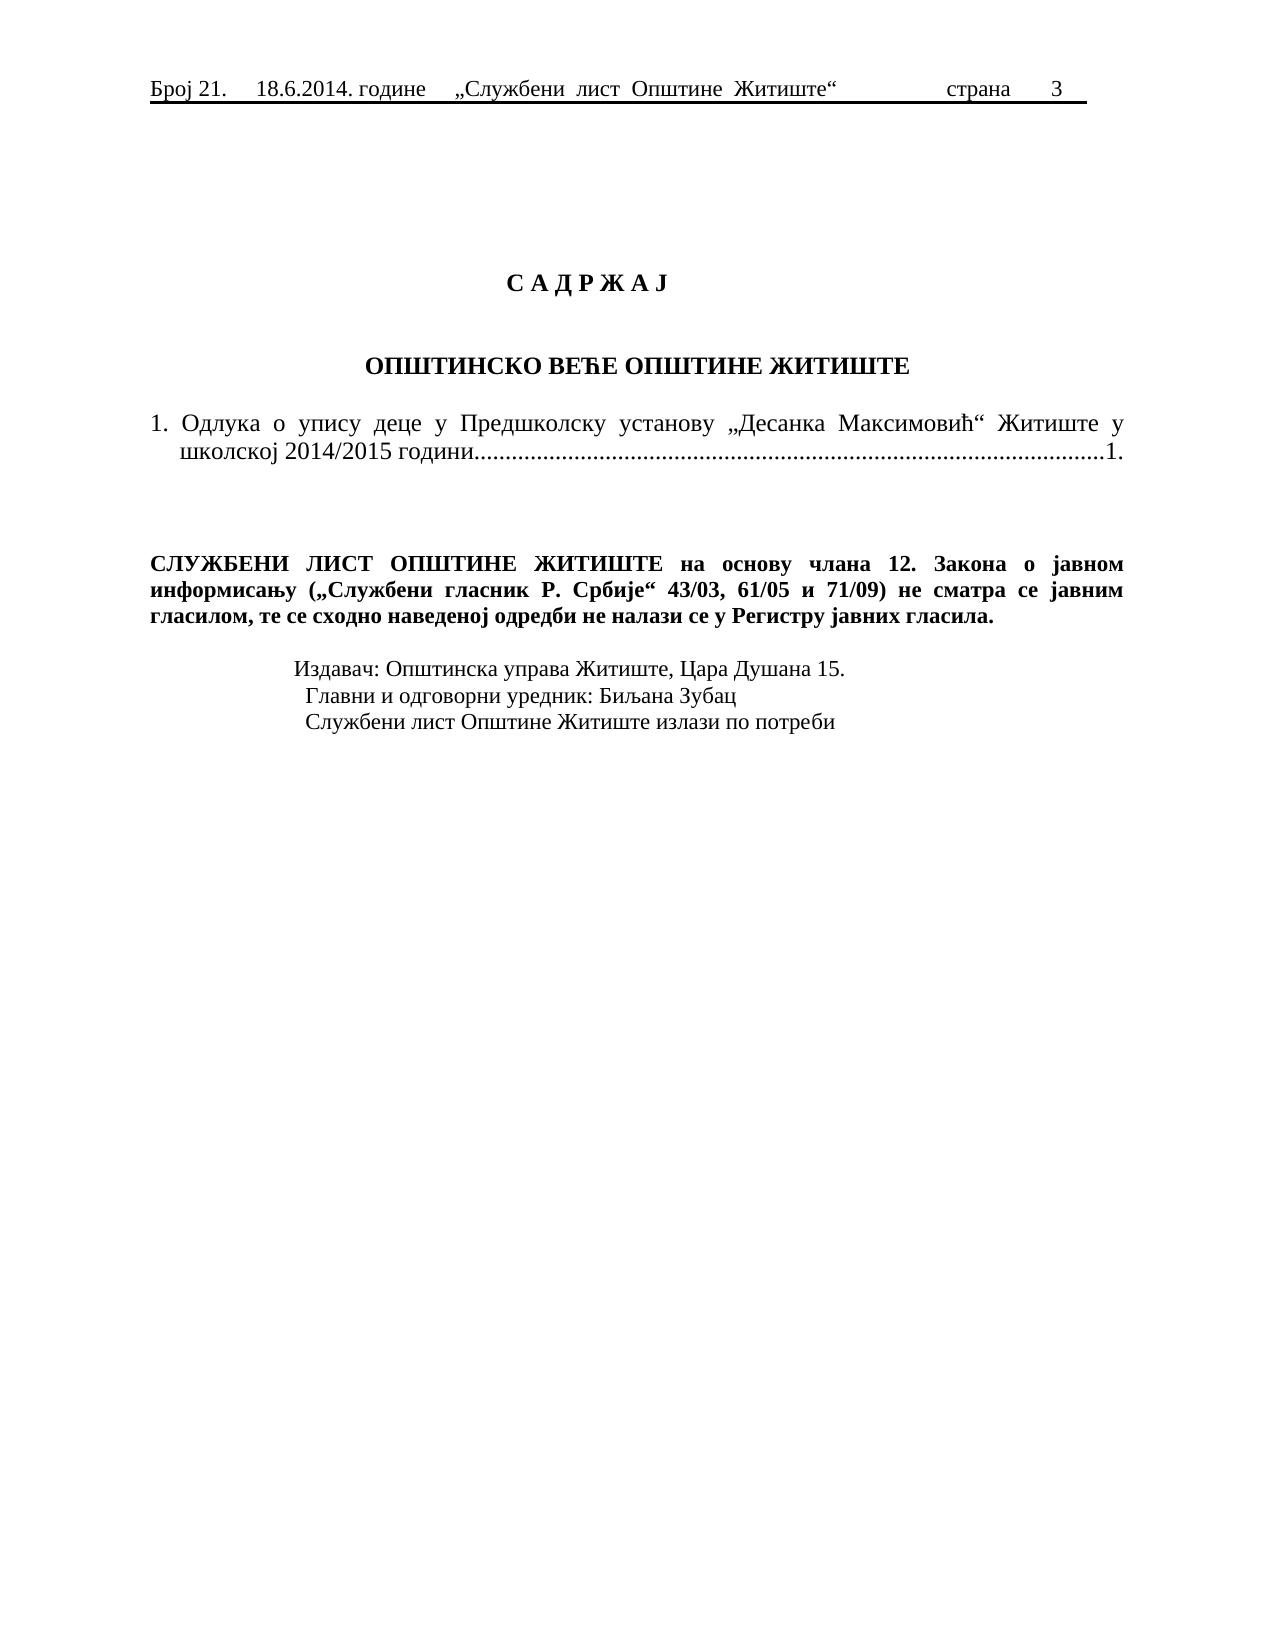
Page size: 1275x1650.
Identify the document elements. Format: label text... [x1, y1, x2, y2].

list Службени лист Општине Житиште излази по потреби [225, 708, 1125, 734]
text С А Д Р Ж А Ј [150, 268, 1125, 297]
list Издавач: Општинска управа Житиште, Цара Душана 15. [225, 655, 1125, 682]
text СЛУЖБЕНИ ЛИСТ ОПШТИНЕ ЖИТИШТЕ на основу члана 12. Закона о јавном информисању („Службени гласник Р. Србије“ 43/03, 61/05 и 71/09) не сматра се јавним гласилом, те се сходно наведеној одредби не налази се у Регистру јавних гласила. [150, 550, 1125, 629]
text ОПШТИНСКО ВЕЋЕ ОПШТИНЕ ЖИТИШТЕ [150, 351, 1125, 379]
list Главни и одговорни уредник: Биљана Зубац [225, 682, 1125, 708]
text 1. Одлука о упису деце у Предшколску установу „Десанка Максимовић“ Житиште у школској 2014/2015 години.....................................................................................................1. [150, 408, 1125, 465]
